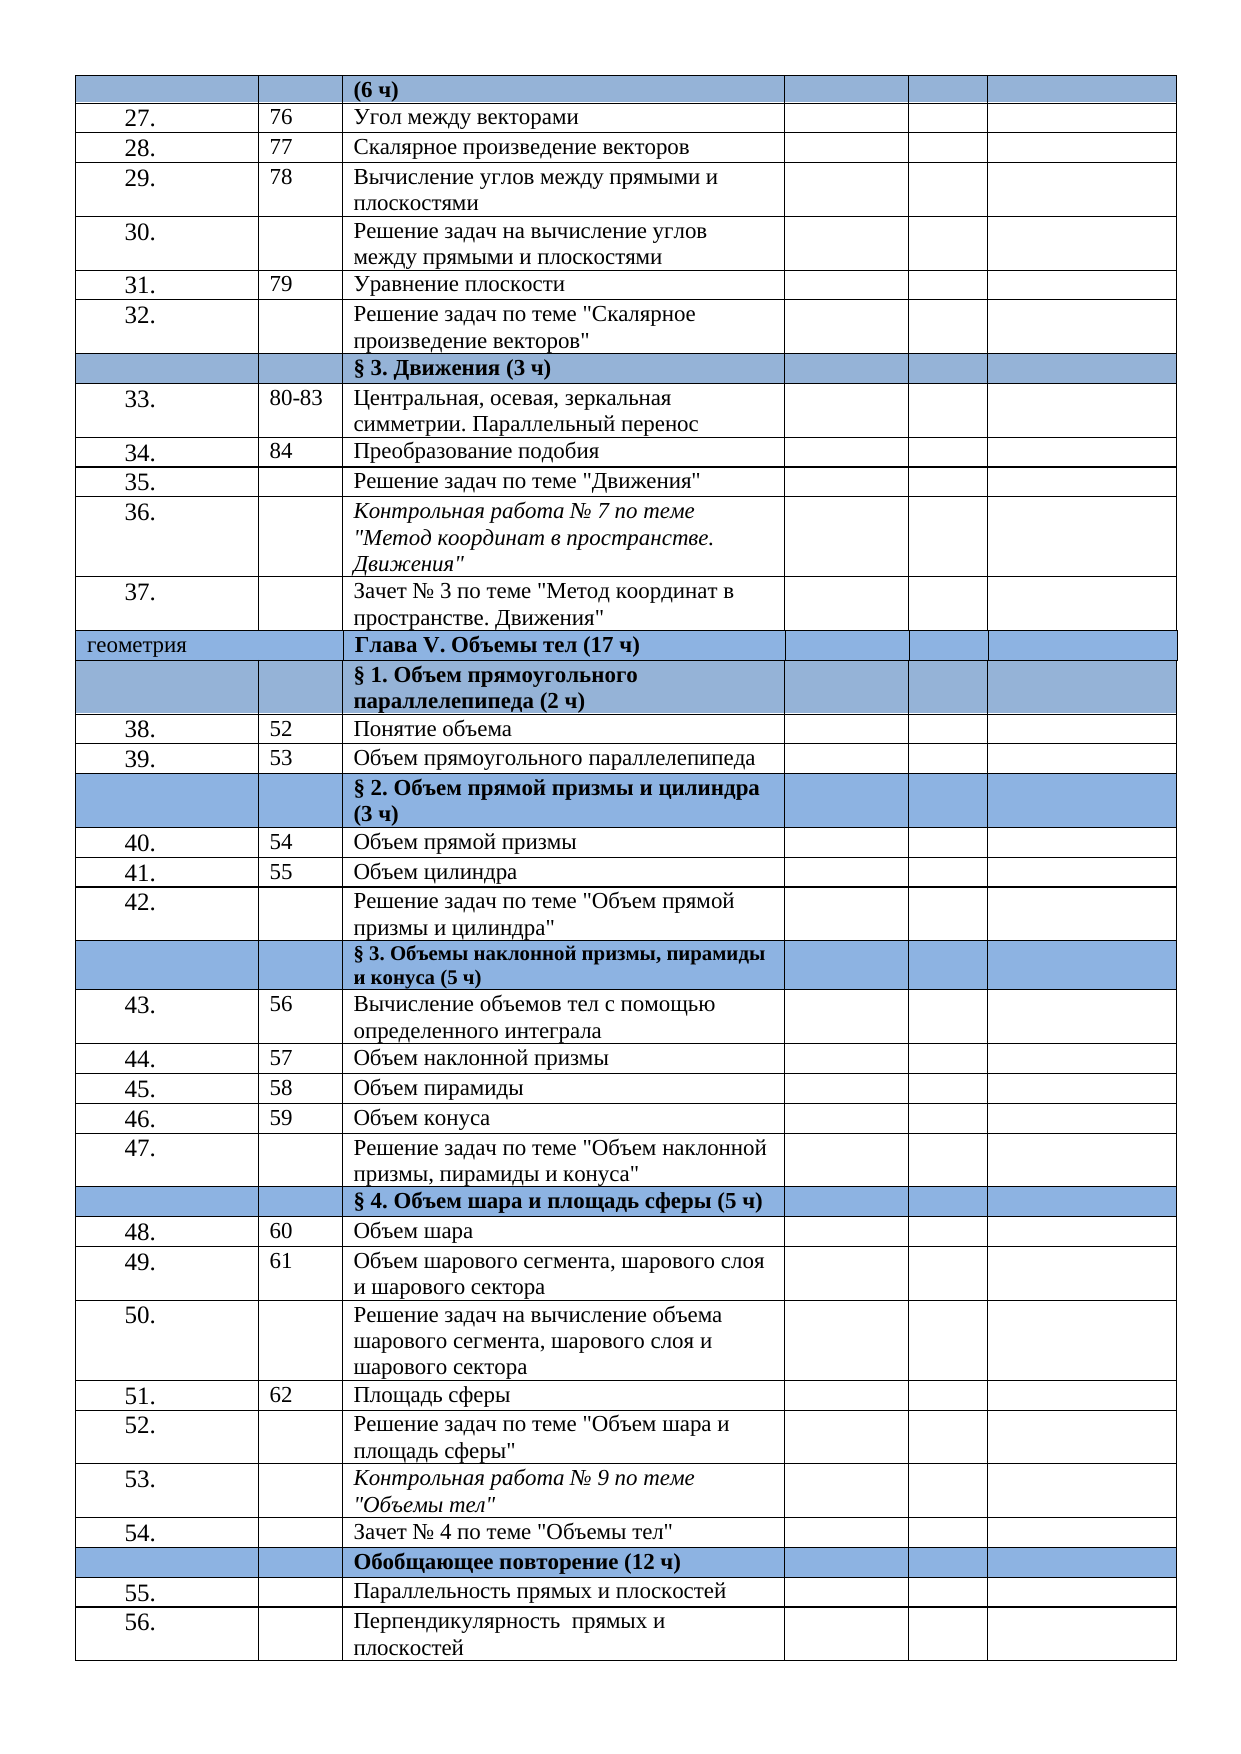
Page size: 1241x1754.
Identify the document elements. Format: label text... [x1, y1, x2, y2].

table_cell 54 [259, 828, 342, 857]
table_cell [988, 104, 1176, 132]
table_cell [988, 1411, 1176, 1463]
table_cell Решение задач по теме "Объем шара и площадь сферы" [343, 1411, 784, 1463]
table_cell [988, 1187, 1176, 1216]
table_cell [76, 1104, 258, 1132]
table_cell [909, 1104, 987, 1132]
table_cell [988, 1134, 1176, 1186]
table_cell [909, 1411, 987, 1463]
table_cell [988, 1578, 1176, 1606]
table_cell [909, 1548, 987, 1577]
table_cell [259, 1518, 342, 1547]
table_cell [909, 354, 987, 383]
table_cell [785, 1187, 908, 1216]
table_cell [988, 941, 1176, 989]
table_cell [259, 774, 342, 827]
table_cell 78 [259, 163, 342, 216]
table_cell [76, 1247, 258, 1299]
table_cell [76, 1134, 258, 1186]
table_cell Контрольная работа № 9 по теме "Объемы тел" [343, 1464, 784, 1517]
table_cell [785, 990, 908, 1043]
table_cell [909, 1074, 987, 1103]
table_cell [76, 1301, 258, 1380]
table_cell [988, 217, 1176, 269]
table_cell [988, 76, 1176, 102]
table_cell [785, 1381, 908, 1409]
table_cell [259, 888, 342, 940]
table_cell [259, 941, 342, 989]
table_cell 55 [259, 858, 342, 886]
table_cell [259, 217, 342, 269]
table_cell [76, 990, 258, 1043]
table_cell Параллельность прямых и плоскостей [343, 1578, 784, 1606]
table_cell [785, 76, 908, 102]
table_cell 58 [259, 1074, 342, 1103]
table_cell [76, 1518, 258, 1547]
table_cell [988, 715, 1176, 743]
table_cell [76, 1548, 258, 1577]
table_cell [76, 76, 258, 102]
table_cell [785, 1217, 908, 1246]
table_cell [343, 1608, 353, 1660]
table_cell [988, 1381, 1176, 1409]
table_cell Объем цилиндра [343, 858, 784, 886]
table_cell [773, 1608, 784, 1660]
table_cell [988, 1548, 1176, 1577]
table_cell [909, 217, 987, 269]
table_cell § 2. Объем прямой призмы и цилиндра (3 ч) [343, 774, 784, 827]
table_cell § 4. Объем шара и площадь сферы (5 ч) [343, 1187, 784, 1216]
table_cell [785, 888, 908, 940]
table_cell [76, 300, 258, 353]
table_cell [909, 888, 987, 940]
table_cell [988, 271, 1176, 299]
table_cell [988, 1247, 1176, 1299]
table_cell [343, 76, 784, 102]
table_cell Объем прямоугольного параллелепипеда [343, 744, 784, 773]
table_cell [785, 384, 908, 437]
table_cell [76, 774, 258, 827]
table_cell [785, 354, 908, 383]
table_cell [909, 1301, 987, 1380]
table_cell [909, 497, 987, 576]
table_cell Зачет № 4 по теме "Объемы тел" [343, 1518, 784, 1547]
table_cell § 1. Объем прямоугольного параллелепипеда (2 ч) [343, 661, 784, 713]
table_cell [76, 1608, 258, 1660]
table_cell [785, 300, 908, 353]
table_cell [76, 888, 258, 940]
table_cell [785, 1104, 908, 1132]
table_cell [909, 468, 987, 496]
table_cell [76, 1187, 258, 1216]
table_cell [988, 990, 1176, 1043]
table_cell [909, 1247, 987, 1299]
table_cell [785, 744, 908, 773]
table_cell [76, 1044, 258, 1073]
table_cell Вычисление углов между прямыми и плоскостями [343, 163, 784, 216]
table_cell [909, 577, 987, 630]
table_cell Площадь сферы [343, 1381, 784, 1409]
table_cell Обобщающее повторение (12 ч) [343, 1548, 784, 1577]
table_cell 79 [259, 271, 342, 299]
table_cell [989, 631, 1177, 660]
table_cell [909, 76, 987, 102]
table_cell [785, 1411, 908, 1463]
table_cell [76, 217, 258, 269]
table_cell [259, 300, 342, 353]
table_cell [259, 468, 342, 496]
table_cell 53 [259, 744, 342, 773]
table_cell Скалярное произведение векторов [343, 133, 784, 162]
table_cell [909, 1217, 987, 1246]
table_cell [76, 468, 258, 496]
table_cell Преобразование подобия [343, 438, 784, 466]
table_cell [76, 133, 258, 162]
table_cell [785, 1608, 908, 1660]
table_cell [785, 1134, 908, 1186]
table_cell Решение задач по теме "Скалярное произведение векторов" [343, 300, 784, 353]
table_cell Глава V. Объемы тел (17 ч) [344, 631, 785, 660]
table_cell [785, 1301, 908, 1380]
table_cell [909, 941, 987, 989]
table_cell [785, 1464, 908, 1517]
table_cell [76, 1578, 258, 1606]
table_cell [76, 828, 258, 857]
table_cell [76, 941, 258, 989]
table_cell Угол между векторами [343, 104, 784, 132]
table_cell [785, 163, 908, 216]
table_cell [785, 1044, 908, 1073]
table_cell [259, 577, 342, 630]
table_cell [988, 163, 1176, 216]
table_cell § 3. Движения (3 ч) [343, 354, 784, 383]
table_cell [910, 631, 988, 660]
table_cell [988, 300, 1176, 353]
table_cell [988, 468, 1176, 496]
table_cell [76, 1411, 258, 1463]
table_cell [988, 577, 1176, 630]
table_cell [909, 104, 987, 132]
table_cell [988, 384, 1176, 437]
table_cell [988, 1464, 1176, 1517]
table_cell 59 [259, 1104, 342, 1132]
table_cell Объем конуса [343, 1104, 784, 1132]
table_cell [988, 858, 1176, 886]
table_cell [785, 271, 908, 299]
table_cell [76, 163, 258, 216]
table_cell [259, 76, 342, 102]
table_cell [259, 1464, 342, 1517]
table_cell [259, 661, 342, 713]
table_cell Понятие объема [343, 715, 784, 743]
table_cell [785, 438, 908, 466]
table_cell [988, 438, 1176, 466]
table_cell [259, 1301, 342, 1380]
table_cell геометрия [76, 631, 343, 660]
table_cell [909, 271, 987, 299]
table_cell [988, 1104, 1176, 1132]
table_cell [259, 1134, 342, 1186]
table_cell [785, 497, 908, 576]
table_cell Контрольная работа № 7 по теме "Метод координат в пространстве. Движения" [343, 497, 784, 576]
table_cell Объем пирамиды [343, 1074, 784, 1103]
table_cell [988, 1044, 1176, 1073]
table_cell Решение задач по теме "Объем наклонной призмы, пирамиды и конуса" [343, 1134, 784, 1186]
table_cell [909, 384, 987, 437]
table_cell [76, 438, 258, 466]
table_cell [785, 468, 908, 496]
table_cell Объем шара [343, 1217, 784, 1246]
table_cell Объем наклонной призмы [343, 1044, 784, 1073]
table_cell [988, 1301, 1176, 1380]
table_cell Зачет № 3 по теме "Метод координат в пространстве. Движения" [343, 577, 784, 630]
table_cell [76, 384, 258, 437]
table_cell [785, 1518, 908, 1547]
table_cell [76, 1074, 258, 1103]
table_cell [76, 354, 258, 383]
table_cell [909, 715, 987, 743]
table_cell [909, 744, 987, 773]
table_cell 80-83 [259, 384, 342, 437]
table_cell [988, 661, 1176, 713]
table_cell [785, 661, 908, 713]
table_cell [909, 1518, 987, 1547]
table_cell [259, 354, 342, 383]
table_cell Объем шарового сегмента, шарового слоя и шарового сектора [343, 1247, 784, 1299]
table_cell 57 [259, 1044, 342, 1073]
table_cell [259, 1411, 342, 1463]
table_cell [909, 774, 987, 827]
table_cell [76, 744, 258, 773]
table_cell [909, 990, 987, 1043]
table_cell [988, 1608, 1176, 1660]
table_cell [76, 577, 258, 630]
table_cell [76, 858, 258, 886]
table_cell [785, 577, 908, 630]
table_cell [76, 1217, 258, 1246]
table_cell [909, 858, 987, 886]
table_cell [785, 858, 908, 886]
table_cell Решение задач на вычисление объема шарового сегмента, шарового слоя и шарового сектора [343, 1301, 784, 1380]
table_cell [76, 661, 258, 713]
table_cell 60 [259, 1217, 342, 1246]
table_cell Решение задач по теме "Объем прямой призмы и цилиндра" [343, 888, 784, 940]
table_cell [76, 715, 258, 743]
table_cell [909, 1187, 987, 1216]
table_cell [909, 1134, 987, 1186]
table_cell [259, 1548, 342, 1577]
table_cell 61 [259, 1247, 342, 1299]
table_cell [909, 163, 987, 216]
table_cell 56 [259, 990, 342, 1043]
table_cell [785, 1074, 908, 1103]
table_cell § 3. Объемы наклонной призмы, пирамиды и конуса (5 ч) [343, 941, 784, 989]
table_cell [259, 1608, 342, 1660]
table_cell Вычисление объемов тел с помощью определенного интеграла [343, 990, 784, 1043]
table_cell [259, 1578, 342, 1606]
table_cell [988, 354, 1176, 383]
table_cell Решение задач по теме "Движения" [343, 468, 784, 496]
table_cell [988, 888, 1176, 940]
table_cell Решение задач на вычисление углов между прямыми и плоскостями [343, 217, 784, 269]
table_cell [76, 1381, 258, 1409]
table_cell [909, 1044, 987, 1073]
table_cell Центральная, осевая, зеркальная симметрии. Параллельный перенос [343, 384, 784, 437]
table_cell [259, 497, 342, 576]
table_cell [76, 497, 258, 576]
table_cell Объем прямой призмы [343, 828, 784, 857]
table_cell [909, 438, 987, 466]
table_cell [988, 774, 1176, 827]
table_cell 52 [259, 715, 342, 743]
table_cell 77 [259, 133, 342, 162]
table_cell [786, 631, 909, 660]
table_cell [909, 661, 987, 713]
table_cell [909, 133, 987, 162]
table_cell [909, 1608, 987, 1660]
table_cell [909, 1381, 987, 1409]
table_cell [909, 1464, 987, 1517]
table_cell [785, 133, 908, 162]
table_cell [988, 1074, 1176, 1103]
table_cell [988, 1518, 1176, 1547]
table_cell Уравнение плоскости [343, 271, 784, 299]
table_cell [76, 104, 258, 132]
table_cell [76, 271, 258, 299]
table_cell [785, 217, 908, 269]
table_cell [988, 828, 1176, 857]
table_cell [988, 744, 1176, 773]
table_cell [785, 715, 908, 743]
table_cell [785, 774, 908, 827]
table_cell [909, 828, 987, 857]
table_cell [988, 1217, 1176, 1246]
table_cell 84 [259, 438, 342, 466]
table_cell [76, 1464, 258, 1517]
table_cell [259, 1187, 342, 1216]
table_cell [909, 1578, 987, 1606]
table_cell [785, 828, 908, 857]
table_cell [785, 1247, 908, 1299]
table_cell [785, 941, 908, 989]
table_cell [988, 133, 1176, 162]
table_cell [785, 1548, 908, 1577]
table_cell 76 [259, 104, 342, 132]
table_cell [785, 104, 908, 132]
table_cell [988, 497, 1176, 576]
table_cell [909, 300, 987, 353]
table_cell [785, 1578, 908, 1606]
table_cell 62 [259, 1381, 342, 1409]
